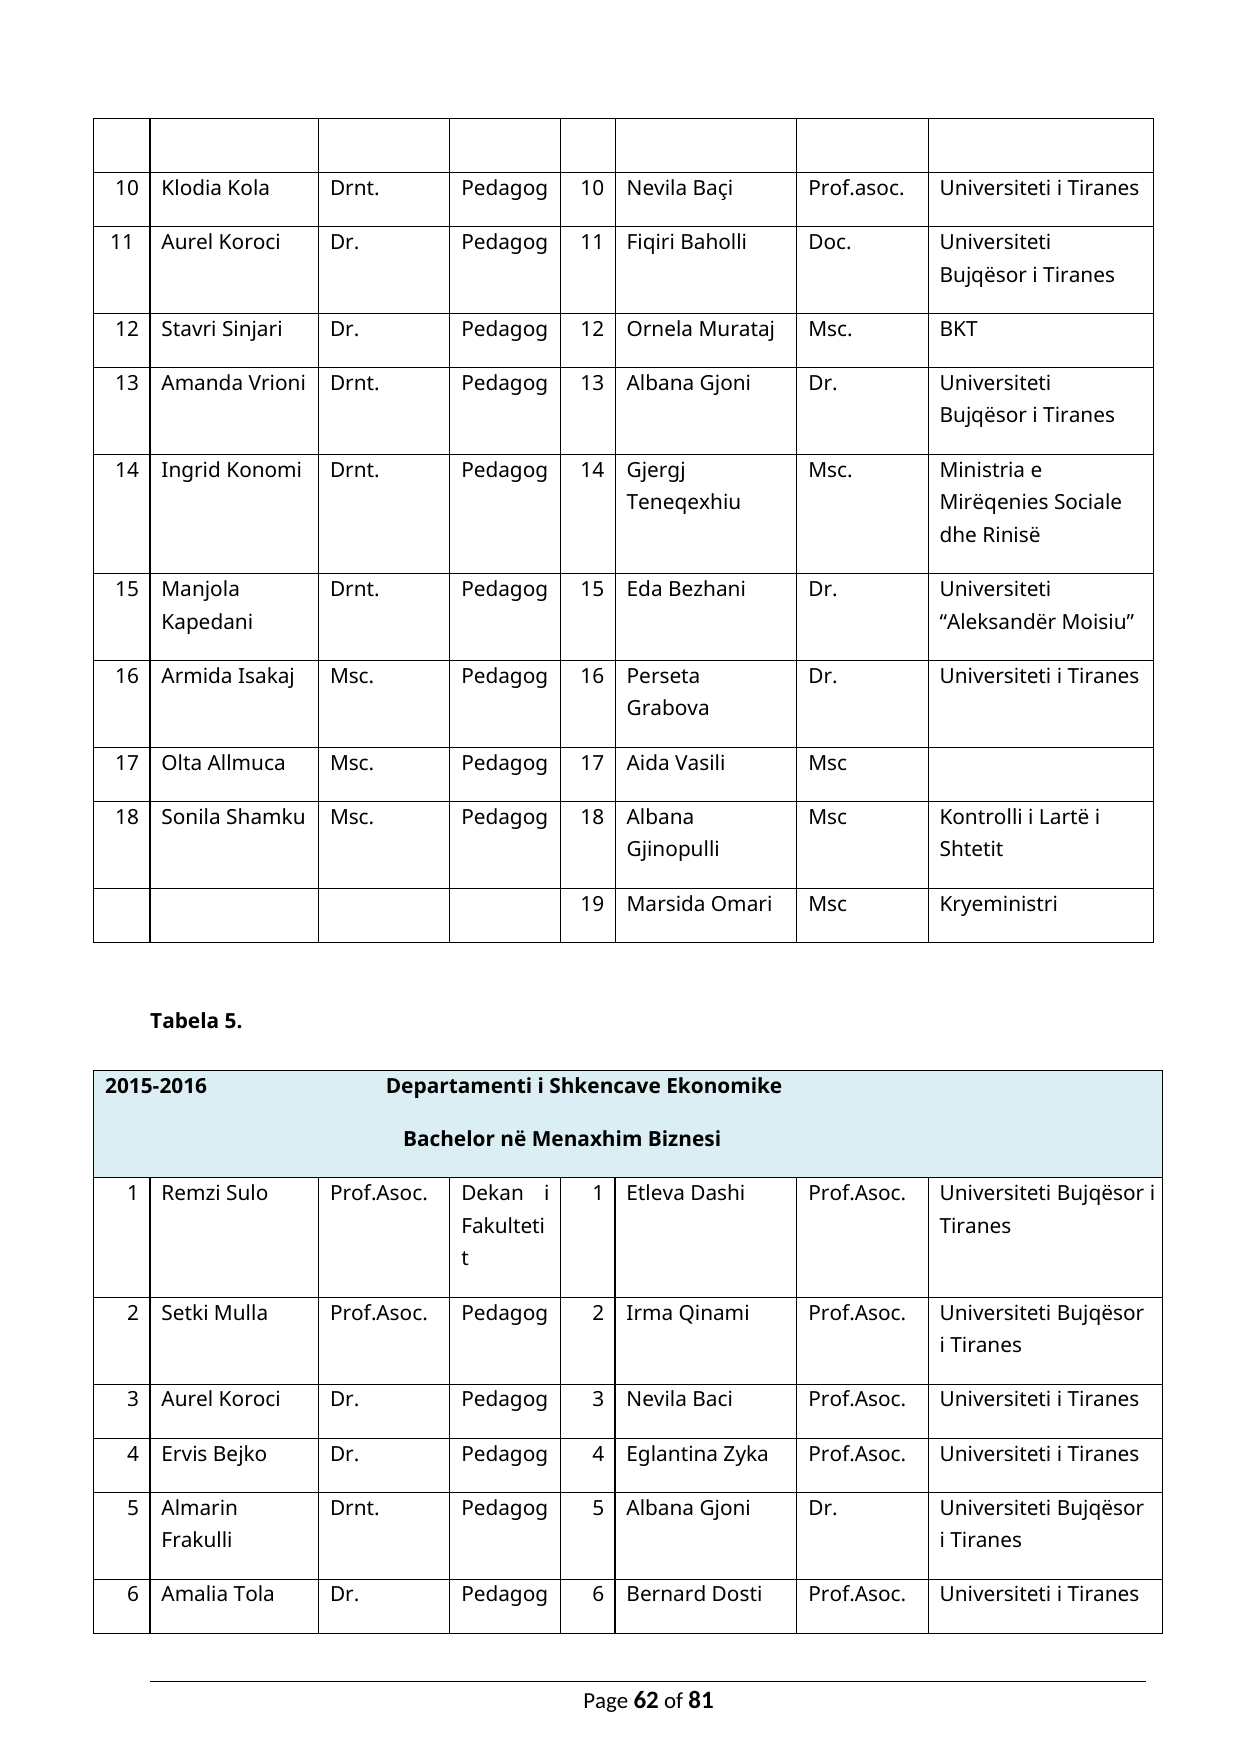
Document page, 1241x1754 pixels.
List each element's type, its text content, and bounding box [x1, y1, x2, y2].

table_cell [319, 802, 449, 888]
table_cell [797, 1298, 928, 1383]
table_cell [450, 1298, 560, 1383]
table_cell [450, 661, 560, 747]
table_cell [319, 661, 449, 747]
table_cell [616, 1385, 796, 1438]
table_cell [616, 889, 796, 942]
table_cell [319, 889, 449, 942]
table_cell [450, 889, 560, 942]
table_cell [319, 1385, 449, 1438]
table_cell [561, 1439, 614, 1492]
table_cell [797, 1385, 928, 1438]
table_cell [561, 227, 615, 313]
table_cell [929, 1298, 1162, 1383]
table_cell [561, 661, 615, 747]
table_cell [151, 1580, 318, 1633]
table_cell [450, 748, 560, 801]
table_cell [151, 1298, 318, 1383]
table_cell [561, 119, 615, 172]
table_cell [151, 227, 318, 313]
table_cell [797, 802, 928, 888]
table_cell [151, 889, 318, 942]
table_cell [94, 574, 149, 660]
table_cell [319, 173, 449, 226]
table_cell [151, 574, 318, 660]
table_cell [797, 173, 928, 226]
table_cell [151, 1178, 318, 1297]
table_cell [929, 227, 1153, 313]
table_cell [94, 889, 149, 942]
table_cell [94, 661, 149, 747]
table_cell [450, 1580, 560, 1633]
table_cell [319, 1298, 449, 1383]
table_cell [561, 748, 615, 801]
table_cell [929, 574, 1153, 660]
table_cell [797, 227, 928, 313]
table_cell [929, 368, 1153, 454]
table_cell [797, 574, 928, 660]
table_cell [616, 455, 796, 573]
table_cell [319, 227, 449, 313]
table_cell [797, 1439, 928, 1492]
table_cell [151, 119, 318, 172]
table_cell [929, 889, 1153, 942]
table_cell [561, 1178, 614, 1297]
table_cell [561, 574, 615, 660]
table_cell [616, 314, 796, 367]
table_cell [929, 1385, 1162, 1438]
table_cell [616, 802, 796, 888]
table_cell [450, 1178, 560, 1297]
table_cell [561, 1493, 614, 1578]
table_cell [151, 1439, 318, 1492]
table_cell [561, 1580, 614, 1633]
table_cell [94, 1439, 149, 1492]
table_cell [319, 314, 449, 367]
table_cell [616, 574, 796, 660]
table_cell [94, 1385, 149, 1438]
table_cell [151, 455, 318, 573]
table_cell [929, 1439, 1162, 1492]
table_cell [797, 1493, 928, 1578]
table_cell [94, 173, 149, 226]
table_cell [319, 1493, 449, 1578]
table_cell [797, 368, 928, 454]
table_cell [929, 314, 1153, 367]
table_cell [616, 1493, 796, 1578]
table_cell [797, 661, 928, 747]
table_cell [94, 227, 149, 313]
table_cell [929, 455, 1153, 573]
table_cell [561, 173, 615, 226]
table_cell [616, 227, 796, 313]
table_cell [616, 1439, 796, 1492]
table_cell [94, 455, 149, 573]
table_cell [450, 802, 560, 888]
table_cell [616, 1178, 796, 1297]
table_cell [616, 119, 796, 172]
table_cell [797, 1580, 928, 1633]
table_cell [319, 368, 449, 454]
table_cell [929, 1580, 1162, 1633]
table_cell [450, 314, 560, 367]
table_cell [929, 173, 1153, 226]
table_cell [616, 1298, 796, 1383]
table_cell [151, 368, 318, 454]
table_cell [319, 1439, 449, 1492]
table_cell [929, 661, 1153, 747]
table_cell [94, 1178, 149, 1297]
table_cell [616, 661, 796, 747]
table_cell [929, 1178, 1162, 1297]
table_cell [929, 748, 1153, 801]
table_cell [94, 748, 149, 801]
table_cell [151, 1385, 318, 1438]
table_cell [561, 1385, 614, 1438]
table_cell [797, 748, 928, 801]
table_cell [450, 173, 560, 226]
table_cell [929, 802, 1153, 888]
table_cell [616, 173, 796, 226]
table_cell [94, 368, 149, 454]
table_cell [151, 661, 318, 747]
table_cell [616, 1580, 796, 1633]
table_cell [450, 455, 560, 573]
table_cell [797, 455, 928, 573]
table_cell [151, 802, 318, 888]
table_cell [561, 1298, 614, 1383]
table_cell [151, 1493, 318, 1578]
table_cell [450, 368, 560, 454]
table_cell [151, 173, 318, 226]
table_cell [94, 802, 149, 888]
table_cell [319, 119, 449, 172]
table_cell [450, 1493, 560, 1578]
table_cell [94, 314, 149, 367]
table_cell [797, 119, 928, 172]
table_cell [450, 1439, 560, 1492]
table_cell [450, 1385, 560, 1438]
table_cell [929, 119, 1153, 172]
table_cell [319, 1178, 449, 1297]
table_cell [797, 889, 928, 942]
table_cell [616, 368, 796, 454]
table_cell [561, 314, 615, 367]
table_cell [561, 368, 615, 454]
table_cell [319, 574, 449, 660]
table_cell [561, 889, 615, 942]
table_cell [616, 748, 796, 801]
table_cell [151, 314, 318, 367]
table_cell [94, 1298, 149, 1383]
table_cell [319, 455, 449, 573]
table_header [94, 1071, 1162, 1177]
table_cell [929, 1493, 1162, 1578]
text Tabela 5. [150, 1006, 1146, 1035]
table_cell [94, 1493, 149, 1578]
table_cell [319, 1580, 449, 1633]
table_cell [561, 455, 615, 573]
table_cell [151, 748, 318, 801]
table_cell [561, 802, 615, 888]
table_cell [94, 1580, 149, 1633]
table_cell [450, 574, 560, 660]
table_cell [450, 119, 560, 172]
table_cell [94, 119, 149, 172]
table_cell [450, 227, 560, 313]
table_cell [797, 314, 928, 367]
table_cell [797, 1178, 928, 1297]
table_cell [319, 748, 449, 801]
